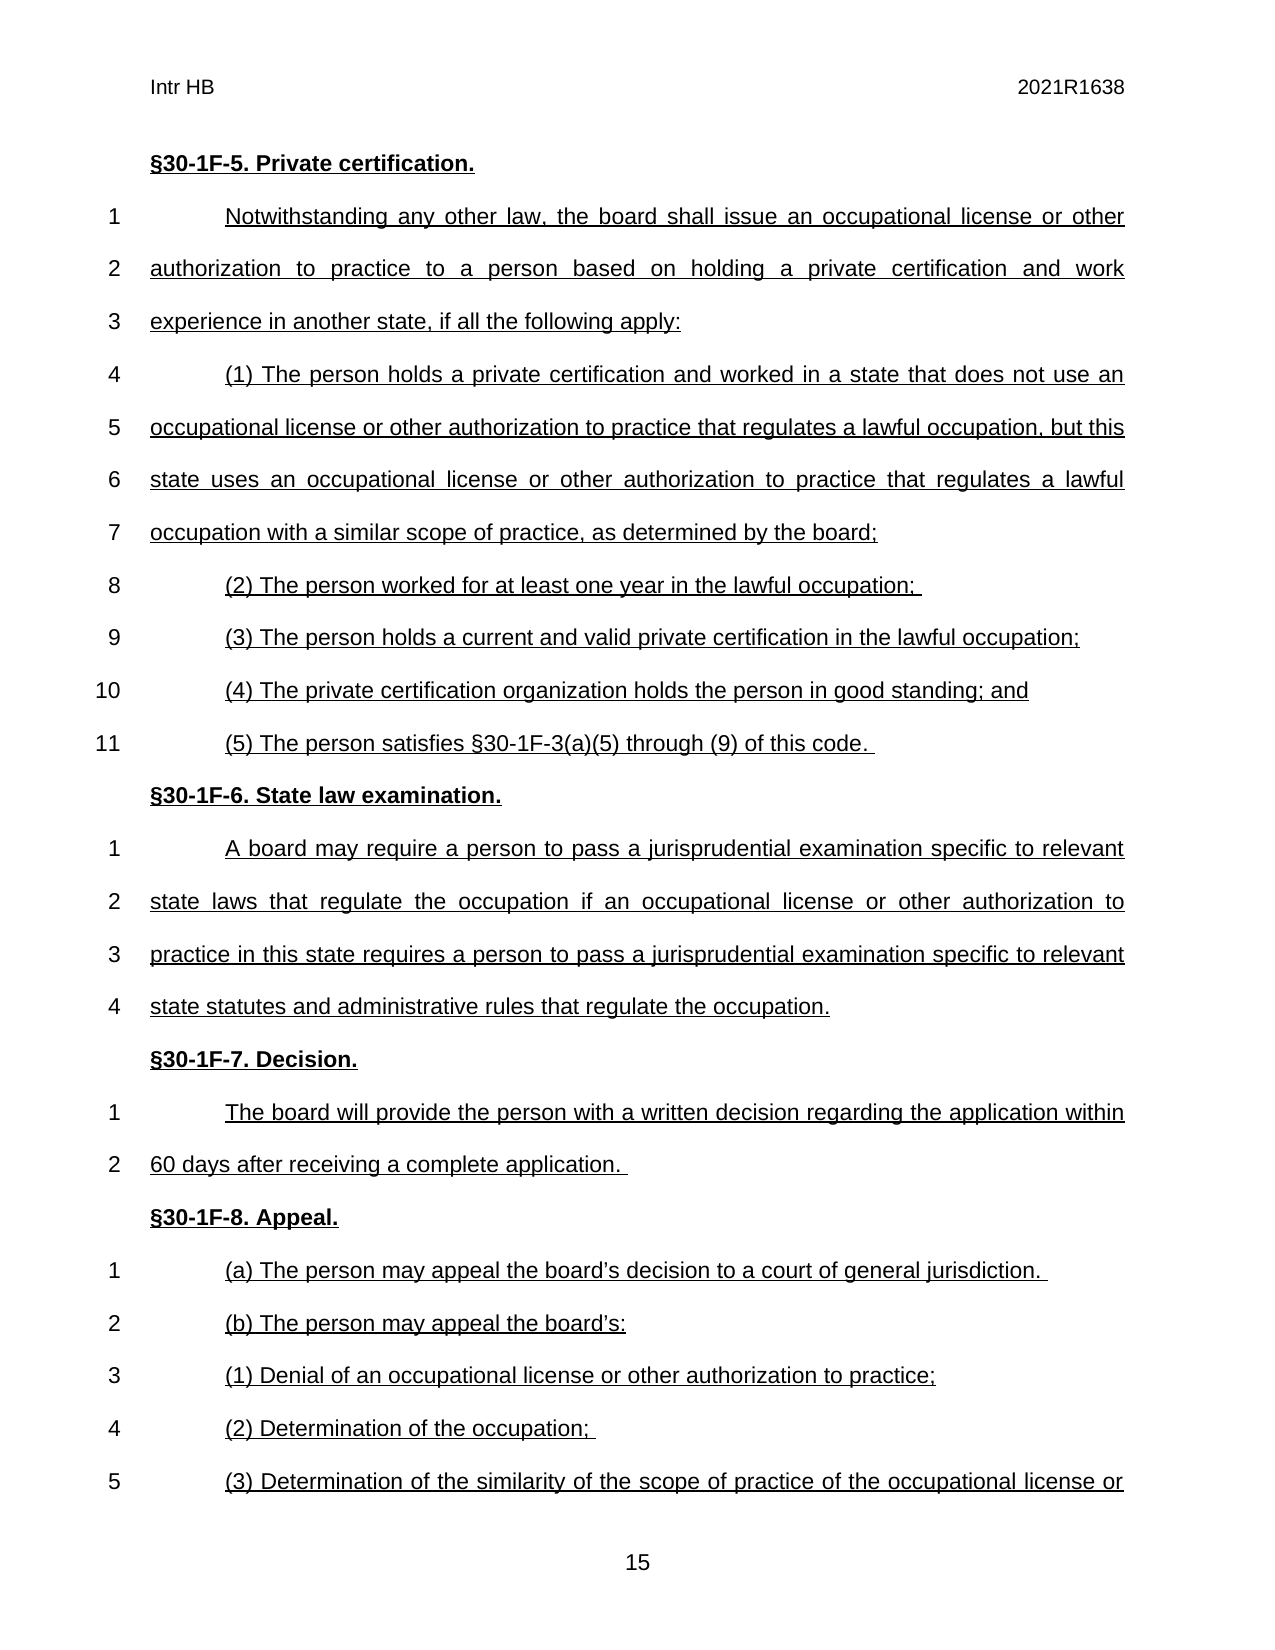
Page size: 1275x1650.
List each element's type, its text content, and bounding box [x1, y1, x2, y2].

subtitle §30-1F-8. Appeal. [150, 1204, 1125, 1231]
text A board may require a person to pass a jurisprudential examination specific to relevant state laws that regulate the occupation if an occupational license or other authorization to practice in this state requires a person to pass a jurisprudential examination specific to relevant state statutes and administrative rules that regulate the occupation. [150, 912, 1125, 963]
text Notwithstanding any other law, the board shall issue an occupational license or other authorization to practice to a person based on holding a private certification and work experience in another state, if all the following apply: [150, 279, 1125, 334]
text (a) The person may appeal the board’s decision to a court of general jurisdiction. [150, 1257, 1125, 1283]
subtitle §30-1F-5. Private certification. [150, 150, 1125, 176]
text A board may require a person to pass a jurisprudential examination specific to relevant state laws that regulate the occupation if an occupational license or other authorization to practice in this state requires a person to pass a jurisprudential examination specific to relevant state statutes and administrative rules that regulate the occupation. [150, 835, 1125, 911]
subtitle §30-1F-6. State law examination. [150, 782, 1125, 809]
text (1) Denial of an occupational license or other authorization to practice; [150, 1362, 1125, 1389]
text The board will provide the person with a written decision regarding the application within 60 days after receiving a complete application. [150, 1099, 1125, 1178]
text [150, 1468, 1125, 1494]
text (1) The person holds a private certification and worked in a state that does not use an occupational license or other authorization to practice that regulates a lawful occupation, but this state uses an occupational license or other authorization to practice that regulates a lawful occupation with a similar scope of practice, as determined by the board; [150, 361, 1125, 436]
text (b) The person may appeal the board’s: [150, 1309, 1125, 1336]
text (3) The person holds a current and valid private certification in the lawful occupation; [150, 624, 1125, 651]
text (4) The private certification organization holds the person in good standing; and [150, 677, 1125, 703]
subtitle §30-1F-7. Decision. [150, 1046, 1125, 1072]
text (1) The person holds a private certification and worked in a state that does not use an occupational license or other authorization to practice that regulates a lawful occupation, but this state uses an occupational license or other authorization to practice that regulates a lawful occupation with a similar scope of practice, as determined by the board; [150, 438, 1125, 489]
text A board may require a person to pass a jurisprudential examination specific to relevant state laws that regulate the occupation if an occupational license or other authorization to practice in this state requires a person to pass a jurisprudential examination specific to relevant state statutes and administrative rules that regulate the occupation. [150, 965, 1125, 1020]
text (1) The person holds a private certification and worked in a state that does not use an occupational license or other authorization to practice that regulates a lawful occupation, but this state uses an occupational license or other authorization to practice that regulates a lawful occupation with a similar scope of practice, as determined by the board; [150, 490, 1125, 545]
text (5) The person satisfies §30-1F-3(a)(5) through (9) of this code. [150, 730, 1125, 756]
text (2) The person worked for at least one year in the lawful occupation; [150, 572, 1125, 598]
text (2) Determination of the occupation; [150, 1415, 1125, 1441]
text Notwithstanding any other law, the board shall issue an occupational license or other authorization to practice to a person based on holding a private certification and work experience in another state, if all the following apply: [150, 203, 1125, 278]
